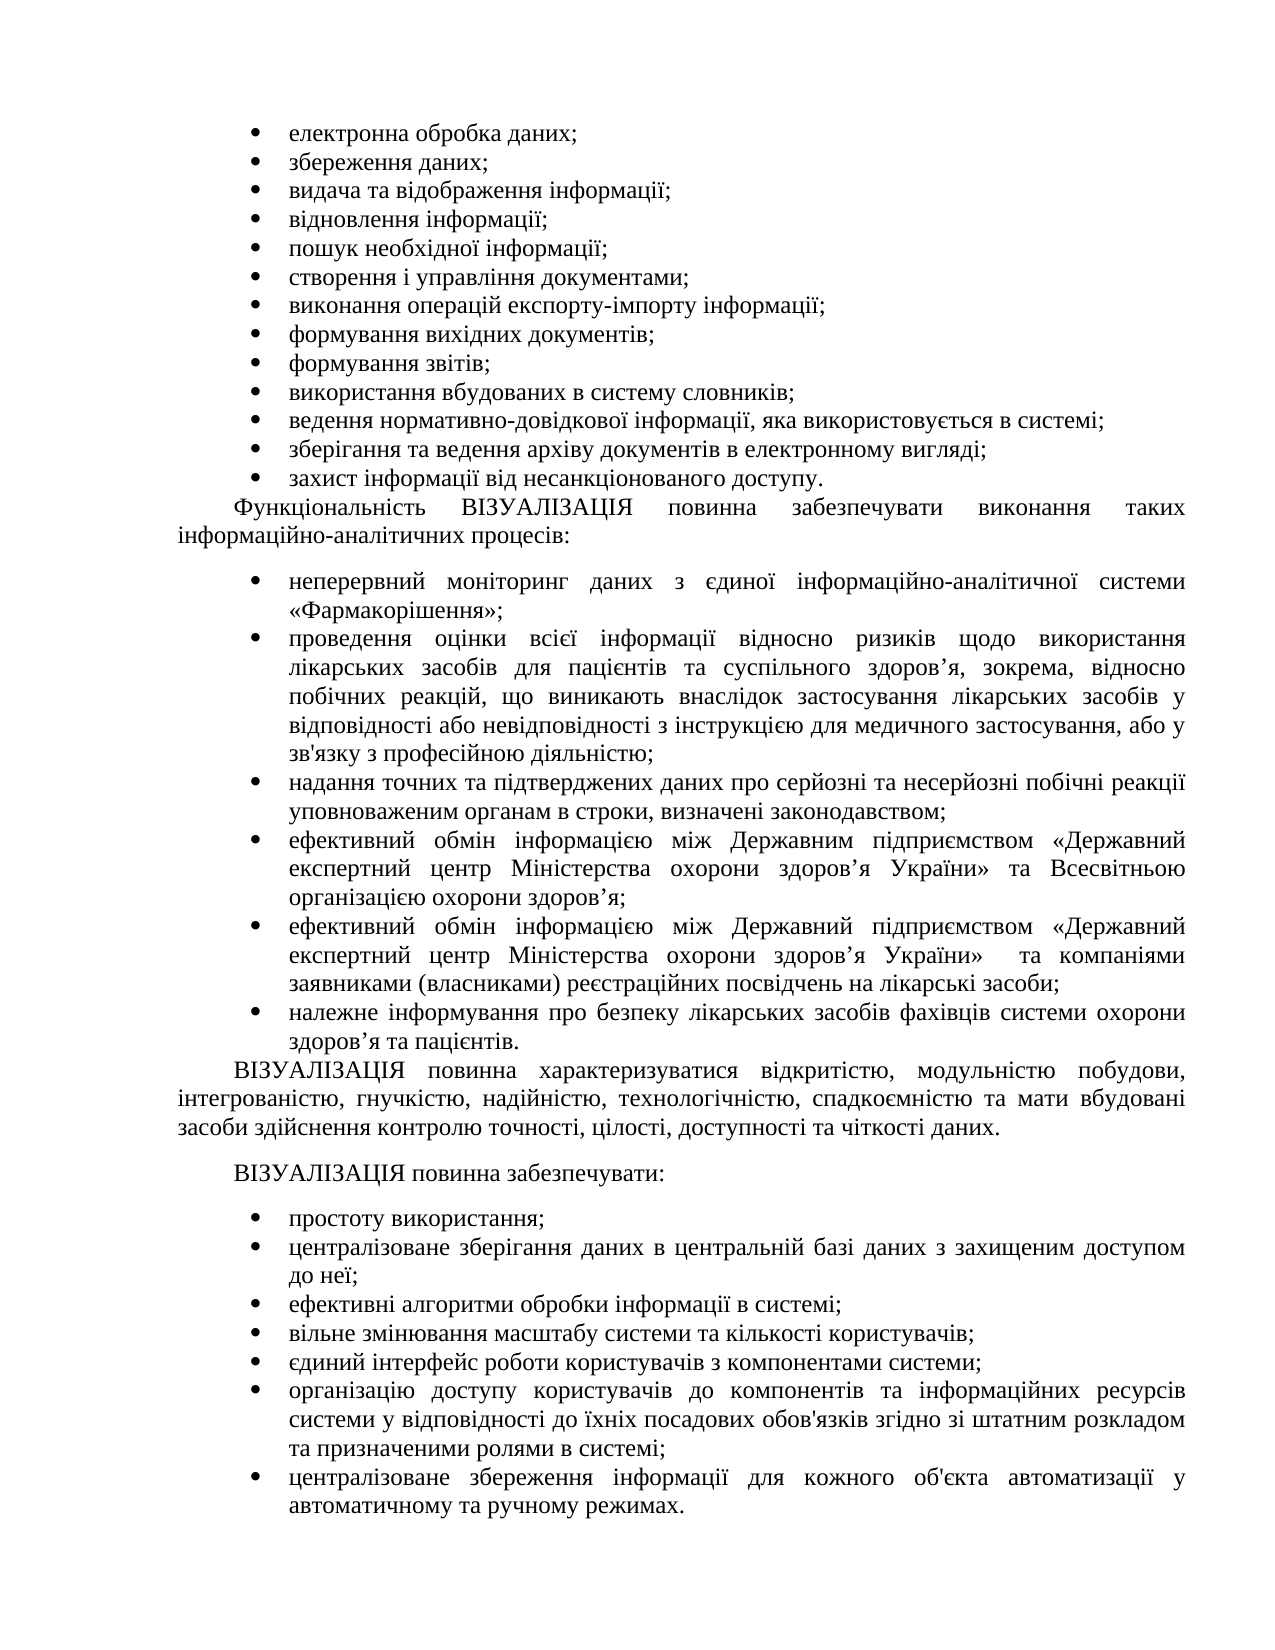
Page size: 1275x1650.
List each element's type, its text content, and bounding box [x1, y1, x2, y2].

list єдиний інтерфейс роботи користувачів з компонентами системи; [251, 1347, 1186, 1376]
text Функціональність ВІЗУАЛІЗАЦІЯ повинна забезпечувати виконання таких інформаційно-аналітичних процесів: [177, 492, 1186, 549]
list вільне змінювання масштабу системи та кількості користувачів; [251, 1318, 1186, 1347]
list централізоване збереження інформації для кожного об'єкта автоматизації у автоматичному та ручному режимах. [251, 1462, 1186, 1519]
list ефективні алгоритми обробки інформації в системі; [251, 1289, 1186, 1318]
list ведення нормативно-довідкової інформації, яка використовується в системі; [251, 406, 1186, 434]
list створення і управління документами; [251, 262, 1186, 291]
text ВІЗУАЛІЗАЦІЯ повинна забезпечувати: [177, 1158, 1186, 1186]
list використання вбудованих в систему словників; [251, 377, 1186, 406]
list надання точних та підтверджених даних про серйозні та несерйозні побічні реакції уповноваженим органам в строки, визначені законодавством; [251, 767, 1186, 825]
text ВІЗУАЛІЗАЦІЯ повинна характеризуватися відкритістю, модульністю побудови, інтегрованістю, гнучкістю, надійністю, технологічністю, спадкоємністю та мати вбудовані засоби здійснення контролю точності, цілості, доступності та чіткості даних. [177, 1055, 1186, 1141]
list збереження даних; [251, 147, 1186, 176]
list видача та відображення інформації; [251, 176, 1186, 204]
list централізоване зберігання даних в центральній базі даних з захищеним доступом до неї; [251, 1232, 1186, 1289]
list ефективний обмін інформацією між Державним підприємством «Державний експертний центр Міністерства охорони здоров’я України» та Всесвітньою організацією охорони здоров’я; [251, 825, 1186, 911]
list захист інформації від несанкціонованого доступу. [251, 463, 1186, 492]
list простоту використання; [251, 1203, 1186, 1232]
list пошук необхідної інформації; [251, 233, 1186, 262]
list ефективний обмін інформацією між Державний підприємством «Державний експертний центр Міністерства охорони здоров’я України» та компаніями заявниками (власниками) реєстраційних посвідчень на лікарські засоби; [251, 911, 1186, 997]
list формування вихідних документів; [251, 319, 1186, 348]
list належне інформування про безпеку лікарських засобів фахівців системи охорони здоров’я та пацієнтів. [251, 997, 1186, 1055]
list неперервний моніторинг даних з єдиної інформаційно-аналітичної системи «Фармакорішення»; [251, 566, 1186, 623]
list проведення оцінки всієї інформації відносно ризиків щодо використання лікарських засобів для пацієнтів та суспільного здоров’я, зокрема, відносно побічних реакцій, що виникають внаслідок застосування лікарських засобів у відповідності або невідповідності з інструкцією для медичного застосування, або у зв'язку з професійною діяльністю; [251, 623, 1186, 767]
list організацію доступу користувачів до компонентів та інформаційних ресурсів системи у відповідності до їхніх посадових обов'язків згідно зі штатним розкладом та призначеними ролями в системі; [251, 1376, 1186, 1462]
list формування звітів; [251, 348, 1186, 377]
list електронна обробка даних; [251, 118, 1186, 147]
list відновлення інформації; [251, 204, 1186, 233]
list зберігання та ведення архіву документів в електронному вигляді; [251, 434, 1186, 463]
list виконання операцій експорту-імпорту інформації; [251, 291, 1186, 319]
